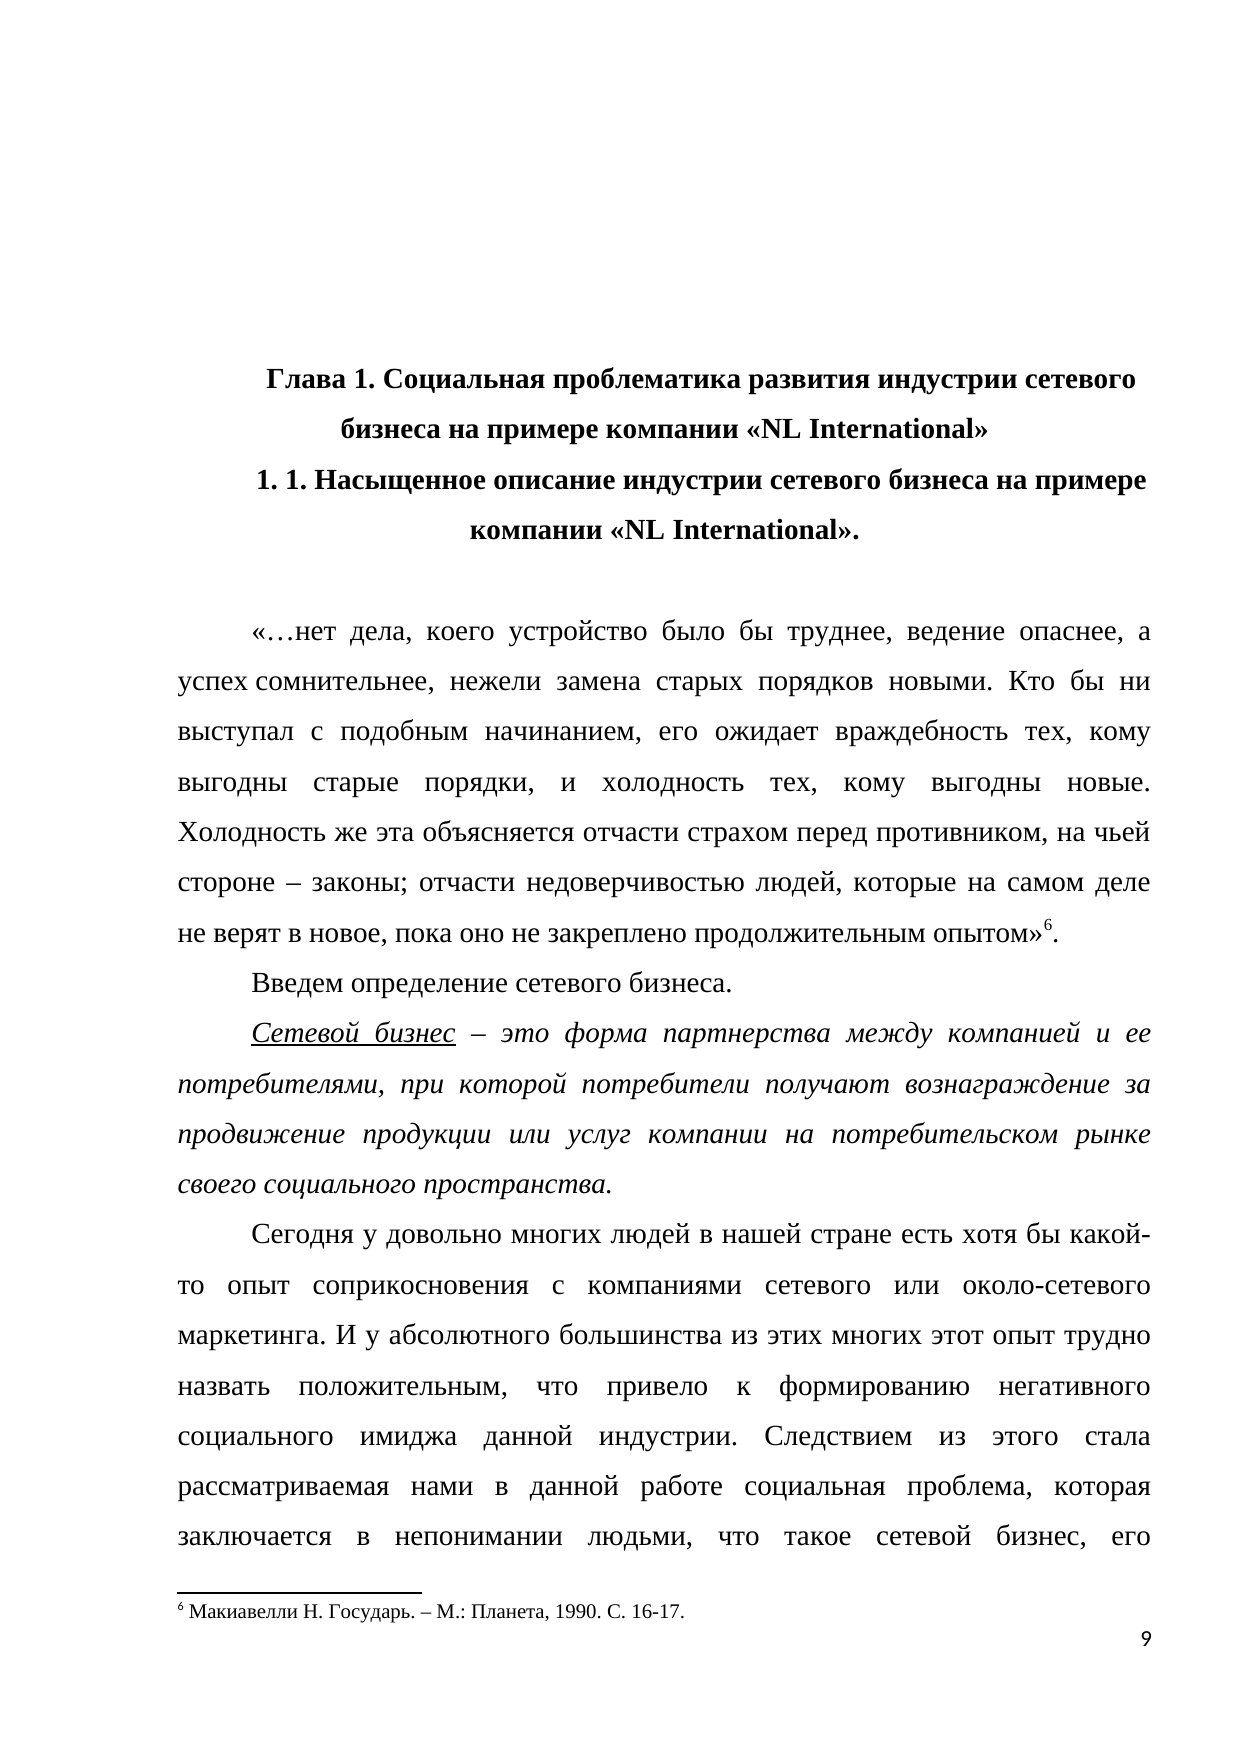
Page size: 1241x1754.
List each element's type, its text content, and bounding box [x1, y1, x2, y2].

text Глава 1. Социальная проблематика развития индустрии сетевого бизнеса на примере компании «NL International» [177, 361, 1152, 445]
text 1. 1. Насыщенное описание индустрии сетевого бизнеса на примере компании «NL International». [177, 462, 1152, 546]
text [177, 1217, 1152, 1552]
text Сетевой бизнес – это форма партнерства между компанией и ее потребителями, при которой потребители получают вознаграждение за продвижение продукции или услуг компании на потребительском рынке своего социального пространства. [177, 1015, 1152, 1200]
text Введем определение сетевого бизнеса. [177, 965, 1152, 999]
text «…нет дела, коего устройство было бы труднее, ведение опаснее, а успех сомнительнее, нежели замена старых порядков новыми. Кто бы ни выступал с подобным начинанием, его ожидает враждебность тех, кому выгодны старые порядки, и холодность тех, кому выгодны новые. Холодность же эта объясняется отчасти страхом перед противником, на чьей стороне – законы; отчасти недоверчивостью людей, которые на самом деле не верят в новое, пока оно не закреплено продолжительным опытом». [177, 613, 1152, 948]
